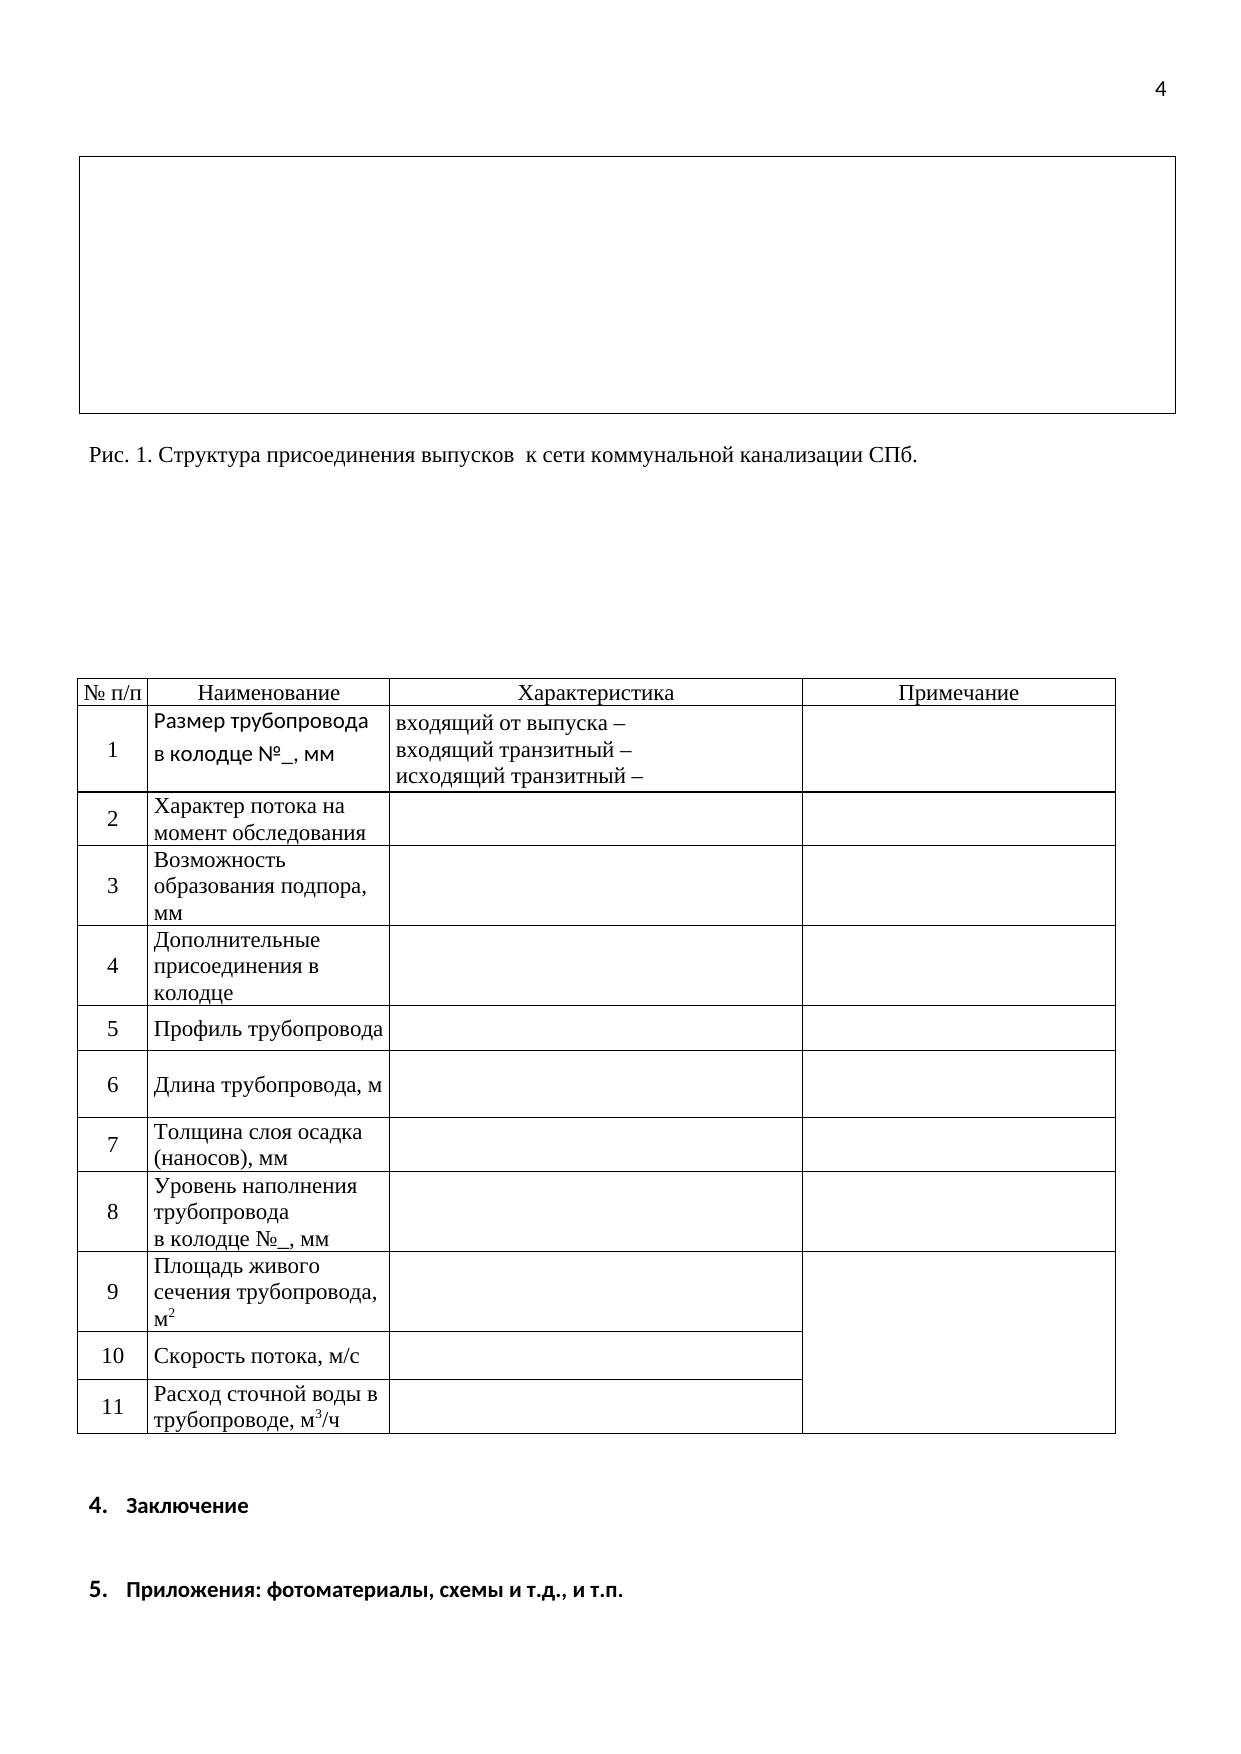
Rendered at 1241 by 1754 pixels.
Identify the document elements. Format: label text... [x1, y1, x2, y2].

table_cell Скорость потока, м/с [148, 1332, 389, 1379]
table_cell Дополнительные присоединения в колодце [148, 926, 389, 1005]
table_cell [390, 793, 802, 845]
table_cell [390, 1380, 802, 1433]
table_cell 11 [78, 1380, 147, 1433]
table_cell Возможность образования подпора, мм [148, 846, 389, 925]
table_cell 8 [78, 1172, 147, 1251]
list Заключение [89, 1489, 1167, 1520]
table_cell Уровень наполнения трубопровода в колодце №_, мм [148, 1172, 389, 1251]
table_cell Длина трубопровода, м [148, 1051, 389, 1117]
table_cell [390, 1252, 802, 1331]
table_cell [803, 793, 1115, 845]
table_cell [390, 1172, 802, 1251]
table_cell Площадь живого сечения трубопровода, м2 [148, 1252, 389, 1331]
table_header № п/п [78, 679, 147, 705]
table_cell Толщина слоя осадка (наносов), мм [148, 1118, 389, 1171]
table_cell 3 [78, 846, 147, 925]
table_cell [390, 1118, 802, 1171]
text Рис. 1. Структура присоединения выпусков к сети коммунальной канализации СПб. [89, 441, 1167, 467]
table_cell [803, 1172, 1115, 1251]
table_cell [803, 1252, 1115, 1433]
table_cell [803, 1051, 1115, 1117]
table_cell [390, 1332, 802, 1379]
table_cell Характер потока на момент обследования [148, 793, 389, 845]
table_cell [390, 846, 802, 925]
table_cell 5 [78, 1006, 147, 1050]
table_cell входящий от выпуска – входящий транзитный – исходящий транзитный – [390, 706, 802, 791]
table_cell Расход сточной воды в трубопроводе, м3/ч [148, 1380, 389, 1433]
table_cell [803, 1006, 1115, 1050]
table_cell [390, 926, 802, 1005]
table_header Наименование [148, 679, 389, 705]
table_cell 7 [78, 1118, 147, 1171]
table_cell Профиль трубопровода [148, 1006, 389, 1050]
table_header Примечание [803, 679, 1115, 705]
table_cell 6 [78, 1051, 147, 1117]
table_cell [390, 1006, 802, 1050]
table_cell 9 [78, 1252, 147, 1331]
table_cell 10 [78, 1332, 147, 1379]
table_cell 1 [78, 706, 147, 791]
table_cell [803, 926, 1115, 1005]
table_cell 2 [78, 793, 147, 845]
table_cell [803, 846, 1115, 925]
table_cell 4 [78, 926, 147, 1005]
list Приложения: фотоматериалы, схемы и т.д., и т.п. [89, 1573, 1167, 1604]
table_header Характеристика [390, 679, 802, 705]
table_cell [390, 1051, 802, 1117]
table_cell [803, 1118, 1115, 1171]
table_cell Размер трубопровода в колодце №_, мм [148, 706, 389, 791]
table_cell [803, 706, 1115, 791]
